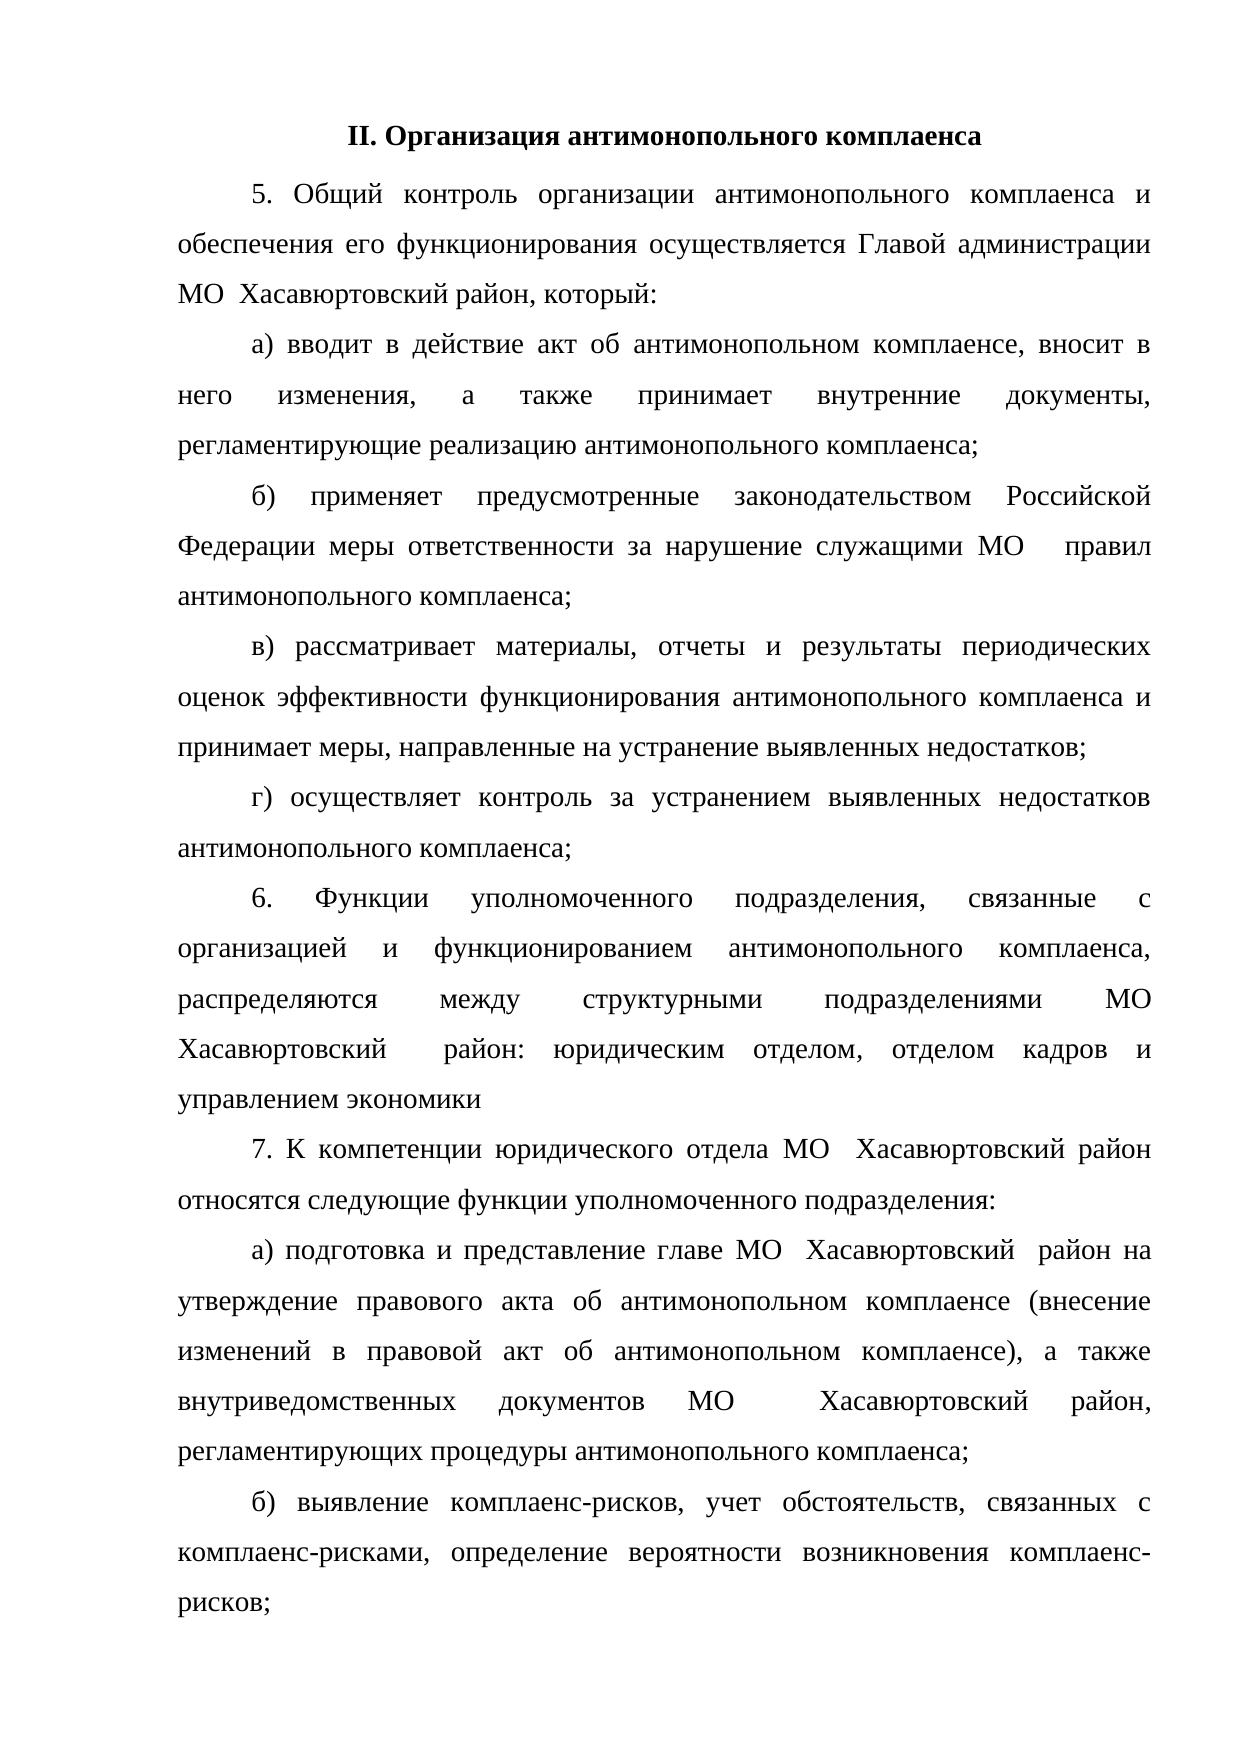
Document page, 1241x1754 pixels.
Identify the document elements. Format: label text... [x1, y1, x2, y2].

text б) применяет предусмотренные законодательством Российской Федерации меры ответственности за нарушение служащими МО правил антимонопольного комплаенса; [177, 478, 1152, 612]
text 7. К компетенции юридического отдела МО Хасавюртовский район относятся следующие функции уполномоченного подразделения: [177, 1132, 1152, 1216]
text II. Организация антимонопольного комплаенса [177, 118, 1152, 152]
text а) подготовка и представление главе МО Хасавюртовский район на утверждение правового акта об антимонопольном комплаенсе (внесение изменений в правовой акт об антимонопольном комплаенсе), а также внутриведомственных документов МО Хасавюртовский район, регламентирующих процедуры антимонопольного комплаенса; [177, 1232, 1152, 1467]
text б) выявление комплаенс-рисков, учет обстоятельств, связанных с комплаенс-рисками, определение вероятности возникновения комплаенс-рисков; [177, 1484, 1152, 1618]
text а) вводит в действие акт об антимонопольном комплаенсе, вносит в него изменения, а также принимает внутренние документы, регламентирующие реализацию антимонопольного комплаенса; [177, 327, 1152, 461]
text в) рассматривает материалы, отчеты и результаты периодических оценок эффективности функционирования антимонопольного комплаенса и принимает меры, направленные на устранение выявленных недостатков; [177, 628, 1152, 763]
text г) осуществляет контроль за устранением выявленных недостатков антимонопольного комплаенса; [177, 779, 1152, 863]
text 6. Функции уполномоченного подразделения, связанные с организацией и функционированием антимонопольного комплаенса, распределяются между структурными подразделениями МО Хасавюртовский район: юридическим отделом, отделом кадров и управлением экономики [177, 880, 1152, 1115]
text 5. Общий контроль организации антимонопольного комплаенса и обеспечения его функционирования осуществляется Главой администрации МО Хасавюртовский район, который: [177, 176, 1152, 310]
